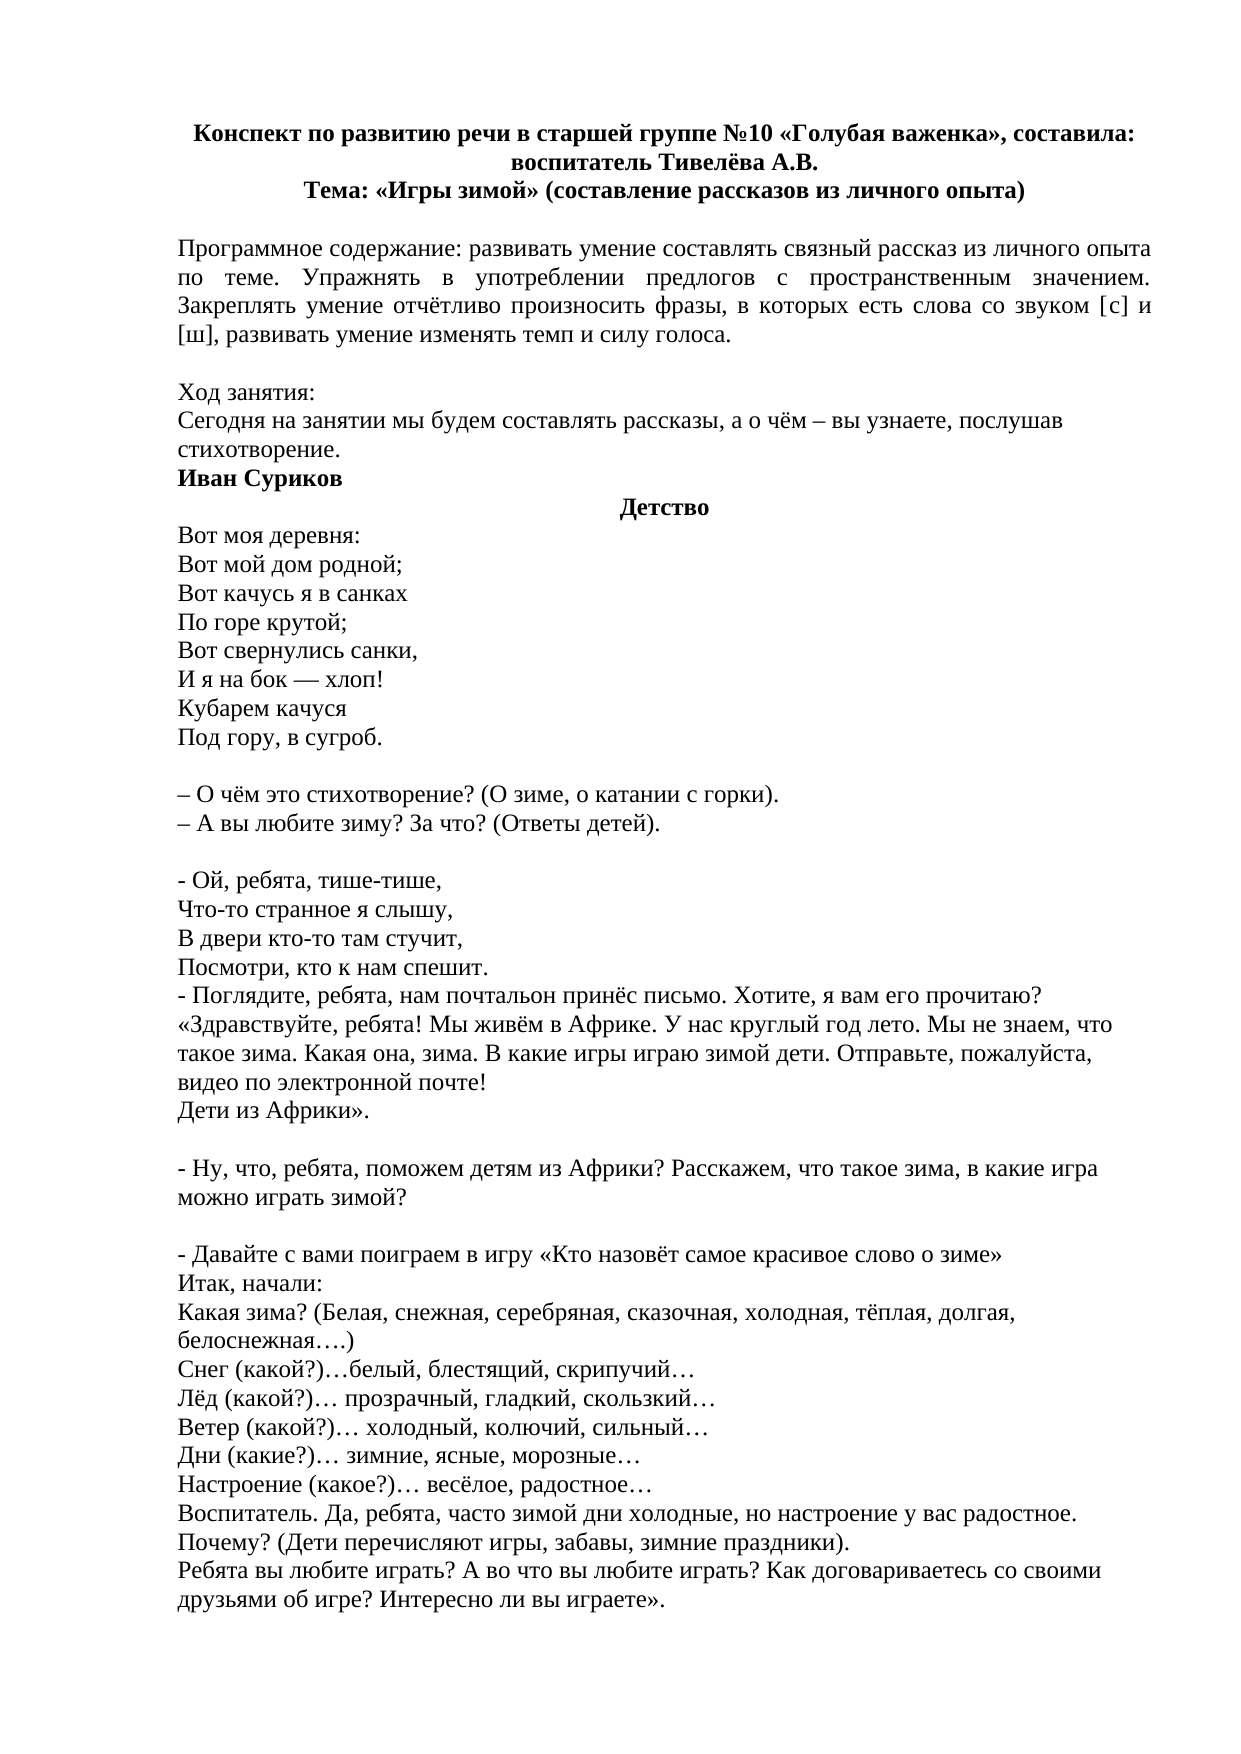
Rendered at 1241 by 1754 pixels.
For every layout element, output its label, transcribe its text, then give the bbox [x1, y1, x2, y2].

text - Ну, что, ребята, поможем детям из Африки? Расскажем, что такое зима, в какие игра можно играть зимой? [177, 1153, 1152, 1211]
text - Ой, ребята, тише-тише, [177, 866, 1152, 894]
text Детство [177, 492, 1152, 521]
text Ход занятия: [177, 377, 1152, 406]
text Что-то странное я слышу, [177, 894, 1152, 923]
text Дни (какие?)… зимние, ясные, морозные… [177, 1441, 1152, 1469]
text Снег (какой?)…белый, блестящий, скрипучий… [177, 1354, 1152, 1383]
text Итак, начали: [177, 1268, 1152, 1297]
text Программное содержание: развивать умение составлять связный рассказ из личного опыта по теме. Упражнять в употреблении предлогов с пространственным значением. Закреплять умение отчётливо произносить фразы, в которых есть слова со звуком [c] и [ш], развивать умение изменять темп и силу голоса. [177, 233, 1152, 348]
text Вот моя деревня: Вот мой дом родной; Вот качусь я в санках По горе крутой; [177, 521, 1152, 636]
text Тема: «Игры зимой» (составление рассказов из личного опыта) [177, 176, 1152, 204]
text Воспитатель. Да, ребята, часто зимой дни холодные, но настроение у вас радостное. [177, 1498, 1152, 1527]
text Какая зима? (Белая, снежная, серебряная, сказочная, холодная, тёплая, долгая, белоснежная….) [177, 1297, 1152, 1354]
text – А вы любите зиму? За что? (Ответы детей). [177, 808, 1152, 837]
text Ветер (какой?)… холодный, колючий, сильный… [177, 1412, 1152, 1441]
text Дети из Африки». [177, 1096, 1152, 1124]
text Настроение (какое?)… весёлое, радостное… [177, 1469, 1152, 1498]
text Почему? (Дети перечисляют игры, забавы, зимние праздники). [177, 1527, 1152, 1556]
text Иван Суриков [177, 463, 1152, 492]
text Сегодня на занятии мы будем составлять рассказы, а о чём – вы узнаете, послушав стихотворение. [177, 406, 1152, 463]
text Лёд (какой?)… прозрачный, гладкий, скользкий… [177, 1383, 1152, 1412]
text Вот свернулись санки, И я на бок — хлоп! Кубарем качуся Под гору, в сугроб. [177, 636, 1152, 751]
text - Давайте с вами поиграем в игру «Кто назовёт самое красивое слово о зиме» [177, 1239, 1152, 1268]
text «Здравствуйте, ребята! Мы живём в Африке. У нас круглый год лето. Мы не знаем, что такое зима. Какая она, зима. В какие игры играю зимой дети. Отправьте, пожалуйста, видео по электронной почте! [177, 1009, 1152, 1096]
text - Поглядите, ребята, нам почтальон принёс письмо. Хотите, я вам его прочитаю? [177, 981, 1152, 1009]
text – О чём это стихотворение? (О зиме, о катании с горки). [177, 779, 1152, 808]
text Ребята вы любите играть? А во что вы любите играть? Как договариваетесь со своими друзьями об игре? Интересно ли вы играете». [177, 1556, 1152, 1613]
text Посмотри, кто к нам спешит. [177, 952, 1152, 981]
text В двери кто-то там стучит, [177, 923, 1152, 952]
text Конспект по развитию речи в старшей группе №10 «Голубая важенка», составила: воспитатель Тивелёва А.В. [177, 118, 1152, 176]
